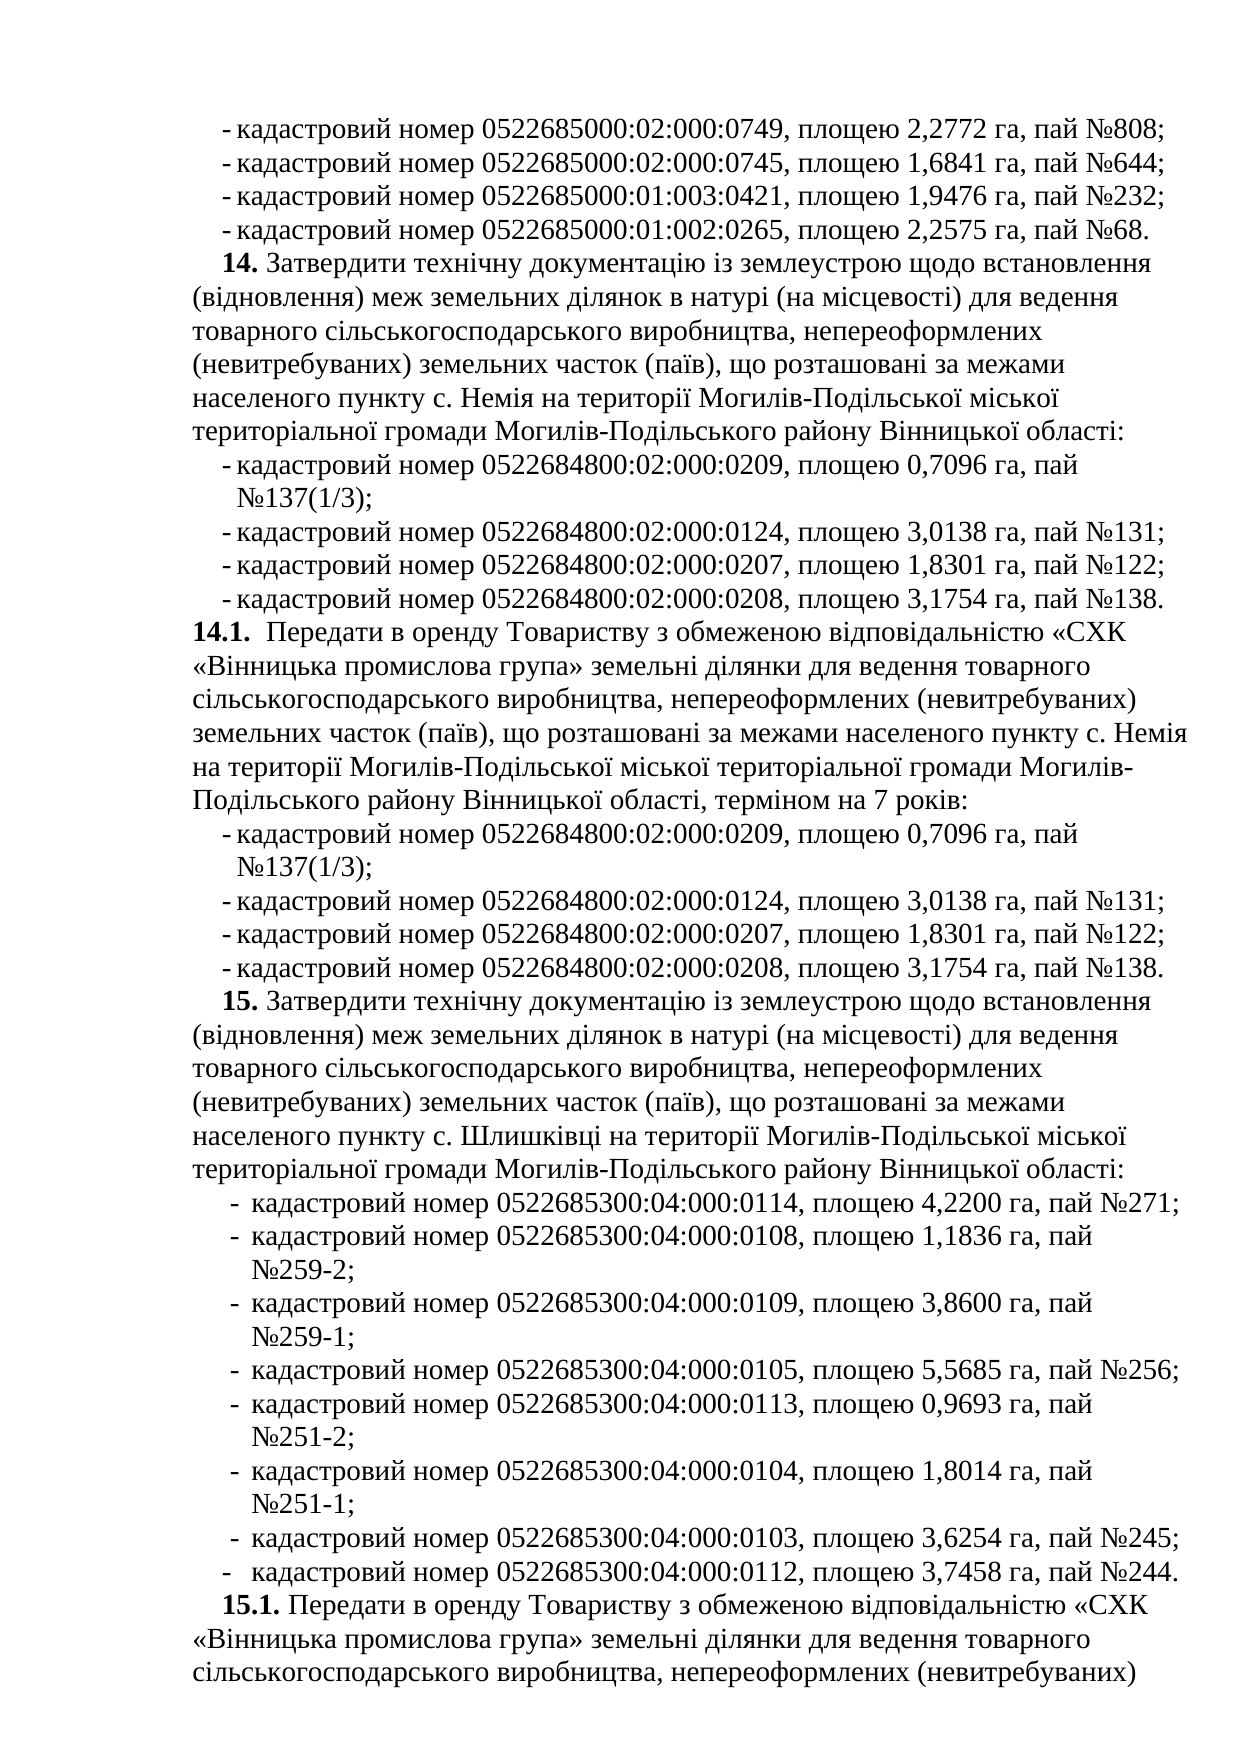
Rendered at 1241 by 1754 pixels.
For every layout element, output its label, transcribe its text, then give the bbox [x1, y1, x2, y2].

list Передати в оренду Товариству з обмеженою відповідальністю «СХК «Вінницька промислова група» земельні ділянки для ведення товарного сільськогосподарського виробництва, непереоформлених (невитребуваних) земельних часток (паїв), що розташовані за межами населеного пункту с. Немія на території Могилів-Подільської міської територіальної громади Могилів-Подільського району Вінницької області, терміном на 7 років: [192, 614, 1196, 816]
list кадастровий номер 0522684800:02:000:0124, площею 3,0138 га, пай №131; [222, 883, 1196, 916]
list кадастровий номер 0522684800:02:000:0209, площею 0,7096 га, пай №137(1/3); [222, 816, 1196, 883]
list кадастровий номер 0522685300:04:000:0112, площею 3,7458 га, пай №244. [222, 1554, 1196, 1587]
list кадастровий номер 0522684800:02:000:0209, площею 0,7096 га, пай №137(1/3); [222, 447, 1196, 514]
list Передати в оренду Товариству з обмеженою відповідальністю «СХК «Вінницька промислова група» земельні ділянки для ведення товарного сільськогосподарського виробництва, непереоформлених (невитребуваних) [192, 1587, 1196, 1688]
text №251-2; [251, 1419, 1196, 1453]
list кадастровий номер 0522684800:02:000:0207, площею 1,8301 га, пай №122; [222, 547, 1196, 581]
text №251-1; [251, 1487, 1196, 1520]
list кадастровий номер 0522685000:01:002:0265, площею 2,2575 га, пай №68. [222, 212, 1196, 246]
list кадастровий номер 0522685000:01:003:0421, площею 1,9476 га, пай №232; [222, 178, 1196, 212]
list кадастровий номер 0522684800:02:000:0208, площею 3,1754 га, пай №138. [222, 950, 1196, 983]
list кадастровий номер 0522685300:04:000:0104, площею 1,8014 га, пай [229, 1453, 1196, 1487]
text №259-2; [251, 1252, 1196, 1285]
list кадастровий номер 0522685300:04:000:0105, площею 5,5685 га, пай №256; [229, 1352, 1196, 1386]
list кадастровий номер 0522685300:04:000:0109, площею 3,8600 га, пай [229, 1285, 1196, 1319]
list кадастровий номер 0522685300:04:000:0103, площею 3,6254 га, пай №245; [229, 1520, 1196, 1554]
list кадастровий номер 0522684800:02:000:0207, площею 1,8301 га, пай №122; [222, 916, 1196, 950]
text №259-1; [251, 1319, 1196, 1352]
list кадастровий номер 0522685300:04:000:0108, площею 1,1836 га, пай [229, 1218, 1196, 1252]
list кадастровий номер 0522685000:02:000:0749, площею 2,2772 га, пай №808; [222, 111, 1196, 145]
list Затвердити технічну документацію із землеустрою щодо встановлення (відновлення) меж земельних ділянок в натурі (на місцевості) для ведення товарного сільськогосподарського виробництва, непереоформлених (невитребуваних) земельних часток (паїв), що розташовані за межами населеного пункту с. Шлишківці на території Могилів-Подільської міської територіальної громади Могилів-Подільського району Вінницької області: [192, 983, 1196, 1185]
list кадастровий номер 0522684800:02:000:0208, площею 3,1754 га, пай №138. [222, 581, 1196, 614]
list кадастровий номер 0522685300:04:000:0113, площею 0,9693 га, пай [229, 1386, 1196, 1419]
list кадастровий номер 0522684800:02:000:0124, площею 3,0138 га, пай №131; [222, 514, 1196, 547]
list кадастровий номер 0522685000:02:000:0745, площею 1,6841 га, пай №644; [222, 145, 1196, 178]
list Затвердити технічну документацію із землеустрою щодо встановлення (відновлення) меж земельних ділянок в натурі (на місцевості) для ведення товарного сільськогосподарського виробництва, непереоформлених (невитребуваних) земельних часток (паїв), що розташовані за межами населеного пункту с. Немія на території Могилів-Подільської міської територіальної громади Могилів-Подільського району Вінницької області: [192, 246, 1196, 447]
list кадастровий номер 0522685300:04:000:0114, площею 4,2200 га, пай №271; [229, 1185, 1196, 1218]
